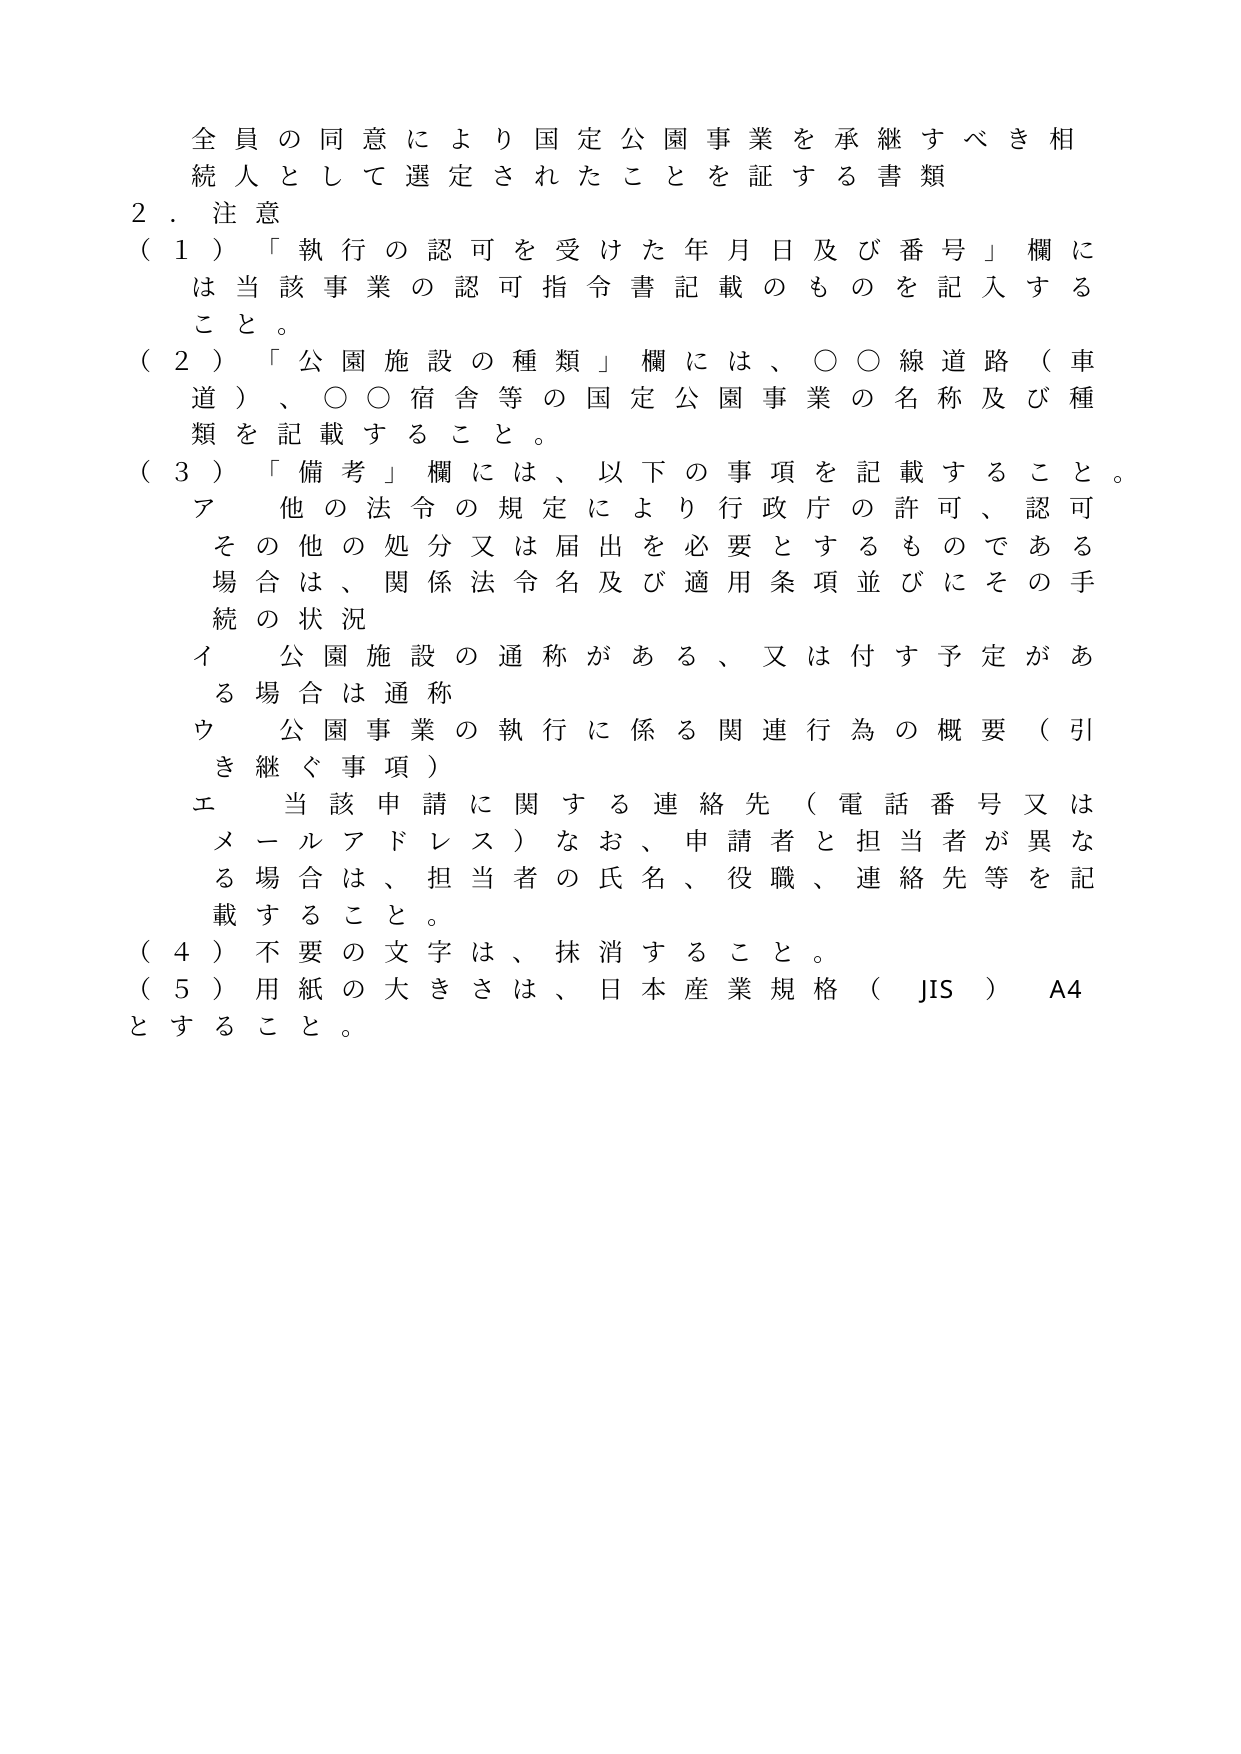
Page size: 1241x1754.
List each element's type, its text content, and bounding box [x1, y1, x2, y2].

text ウ 公園事業の執行に係る関連行為の概要（引き継ぐ事項） [177, 711, 1114, 784]
text ２．注意 [127, 193, 1114, 230]
text （３）「備考」欄には、以下の事項を記載すること。 [127, 452, 1114, 489]
text エ 当該申請に関する連絡先（電話番号又はメールアドレス）なお、申請者と担当者が異なる場合は、担当者の氏名、役職、連絡先等を記載すること。 [177, 784, 1114, 932]
text ア 他の法令の規定により行政庁の許可、認可その他の処分又は届出を必要とするものである場合は、関係法令名及び適用条項並びにその手続の状況 [177, 489, 1114, 637]
text （１）「執行の認可を受けた年月日及び番号」欄には当該事業の認可指令書記載のものを記入すること。 [127, 230, 1114, 341]
text （５）用紙の大きさは、日本産業規格（JIS）A4とすること。 [127, 969, 1114, 1043]
text （４）不要の文字は、抹消すること。 [127, 932, 1114, 969]
text （２）「公園施設の種類」欄には、○○線道路（車道）、○○宿舎等の国定公園事業の名称及び種類を記載すること。 [127, 341, 1114, 452]
text イ 公園施設の通称がある、又は付す予定がある場合は通称 [177, 637, 1114, 711]
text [127, 119, 1114, 193]
